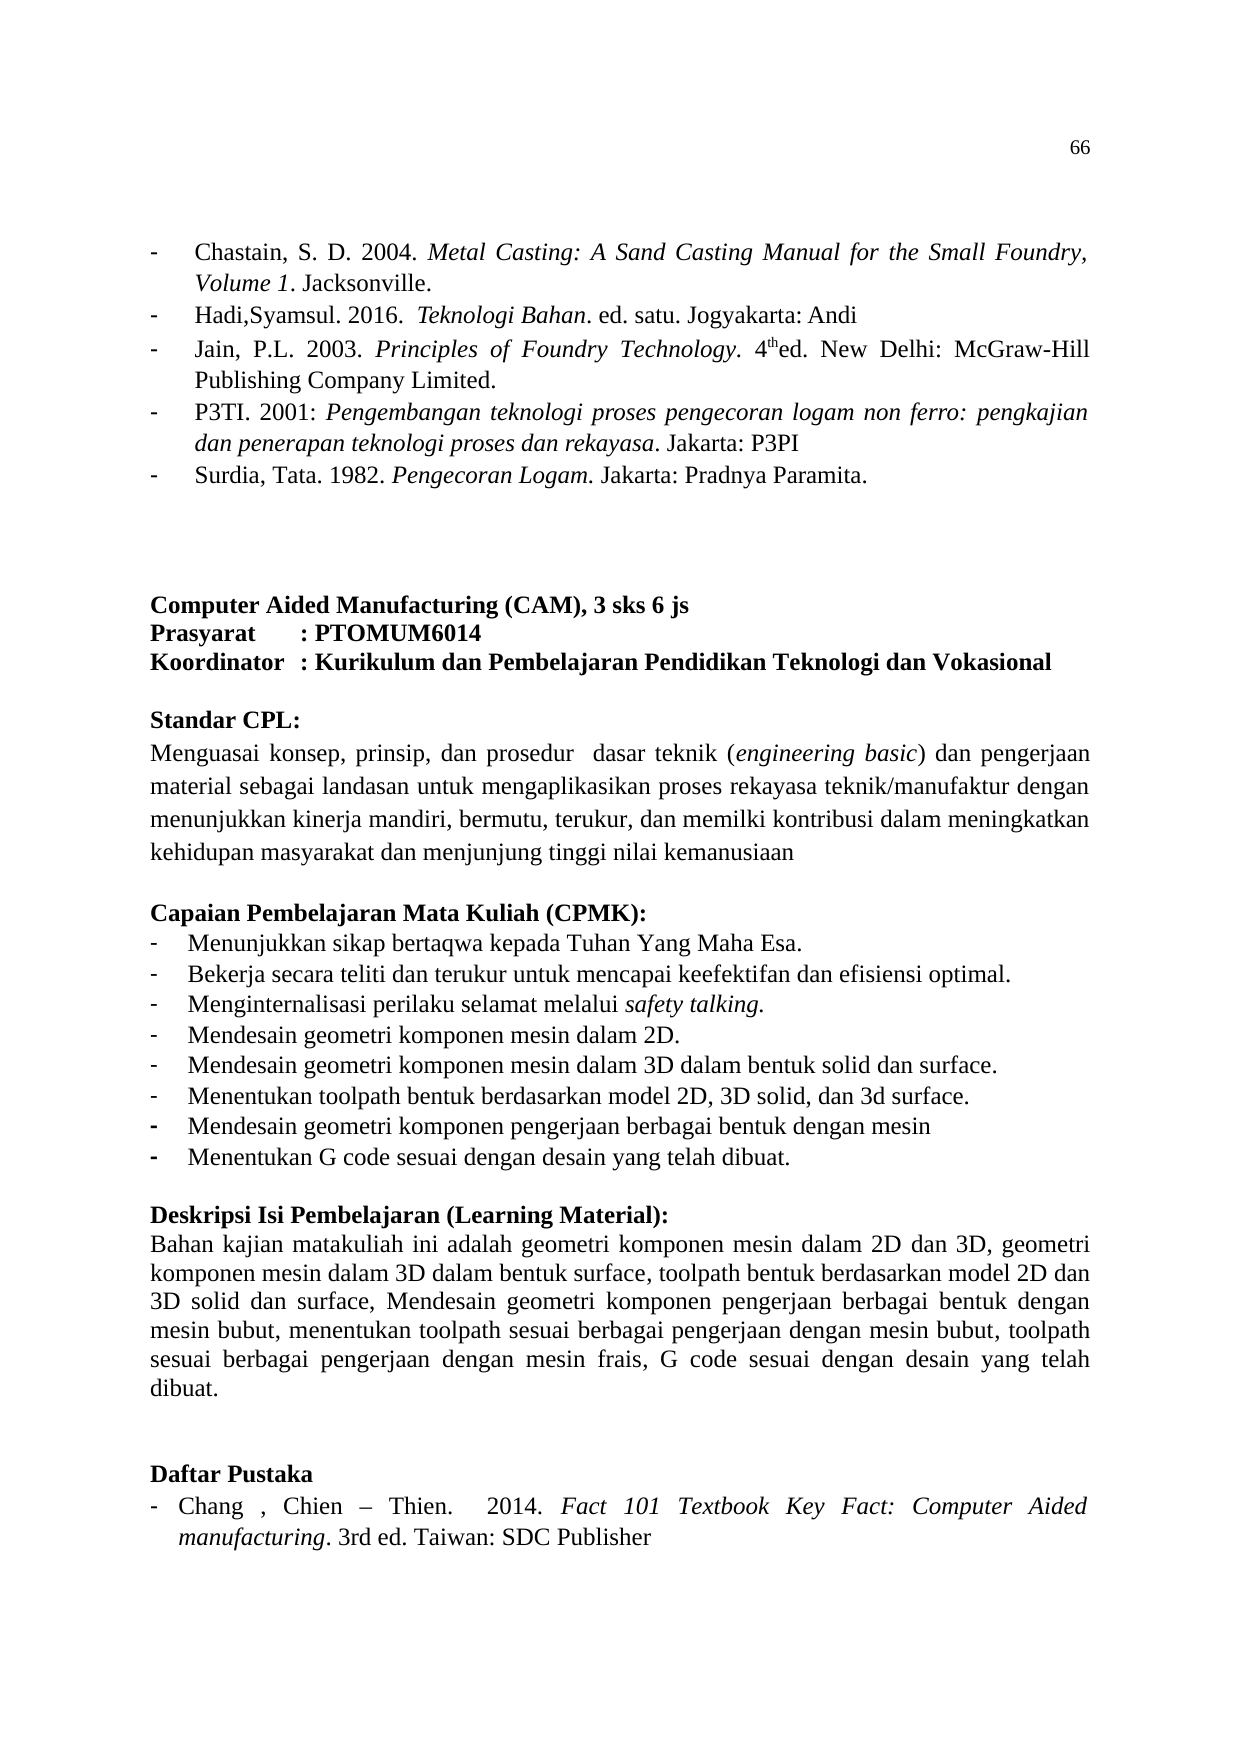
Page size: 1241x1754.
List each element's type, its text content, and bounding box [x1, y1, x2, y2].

list Menentukan G code sesuai dengan desain yang telah dibuat. [150, 1141, 1090, 1171]
text Standar CPL: [150, 705, 1090, 733]
list Surdia, Tata. 1982. Pengecoran Logam. Jakarta: Pradnya Paramita. [150, 457, 1090, 491]
list Menentukan toolpath bentuk berdasarkan model 2D, 3D solid, dan 3d surface. [150, 1080, 1090, 1110]
list Hadi,Syamsul. 2016. Teknologi Bahan. ed. satu. Jogyakarta: Andi [150, 297, 1090, 331]
list Chastain, S. D. 2004. Metal Casting: A Sand Casting Manual for the Small Foundry, Volume 1. Jacksonville. [150, 234, 1090, 297]
list Mendesain geometri komponen mesin dalam 2D. [150, 1019, 1090, 1049]
text Computer Aided Manufacturing (CAM), 3 sks 6 js [150, 590, 1090, 618]
list Bekerja secara teliti dan terukur untuk mencapai keefektifan dan efisiensi optimal. [150, 958, 1090, 988]
list Jain, P.L. 2003. Principles of Foundry Technology. 4thed. New Delhi: McGraw-Hill Publishing Company Limited. [150, 331, 1090, 394]
text Daftar Pustaka [150, 1459, 1090, 1488]
list Menginternalisasi perilaku selamat melalui safety talking. [150, 988, 1090, 1019]
list P3TI. 2001: Pengembangan teknologi proses pengecoran logam non ferro: pengkajian dan penerapan teknologi proses dan rekayasa. Jakarta: P3PI [150, 394, 1090, 457]
text Menguasai konsep, prinsip, dan prosedur dasar teknik (engineering basic) dan pengerjaan material sebagai landasan untuk mengaplikasikan proses rekayasa teknik/manufaktur dengan menunjukkan kinerja mandiri, bermutu, terukur, dan memilki kontribusi dalam meningkatkan kehidupan masyarakat dan menjunjung tinggi nilai kemanusiaan [150, 738, 1090, 866]
text Deskripsi Isi Pembelajaran (Learning Material): [150, 1200, 1090, 1229]
text Koordinator : Kurikulum dan Pembelajaran Pendidikan Teknologi dan Vokasional [150, 647, 1090, 676]
list Mendesain geometri komponen pengerjaan berbagai bentuk dengan mesin [150, 1110, 1090, 1141]
text Prasyarat : PTOMUM6014 [150, 618, 1090, 647]
list Menunjukkan sikap bertaqwa kepada Tuhan Yang Maha Esa. [150, 927, 1090, 958]
list Mendesain geometri komponen mesin dalam 3D dalam bentuk solid dan surface. [150, 1049, 1090, 1080]
text Bahan kajian matakuliah ini adalah geometri komponen mesin dalam 2D dan 3D, geometri komponen mesin dalam 3D dalam bentuk surface, toolpath bentuk berdasarkan model 2D dan 3D solid dan surface, Mendesain geometri komponen pengerjaan berbagai bentuk dengan mesin bubut, menentukan toolpath sesuai berbagai pengerjaan dengan mesin bubut, toolpath sesuai berbagai pengerjaan dengan mesin frais, G code sesuai dengan desain yang telah dibuat. [150, 1229, 1090, 1401]
text Capaian Pembelajaran Mata Kuliah (CPMK): [150, 898, 1090, 927]
list Chang , Chien – Thien. 2014. Fact 101 Textbook Key Fact: Computer Aided manufacturing. 3rd ed. Taiwan: SDC Publisher [150, 1488, 1090, 1551]
